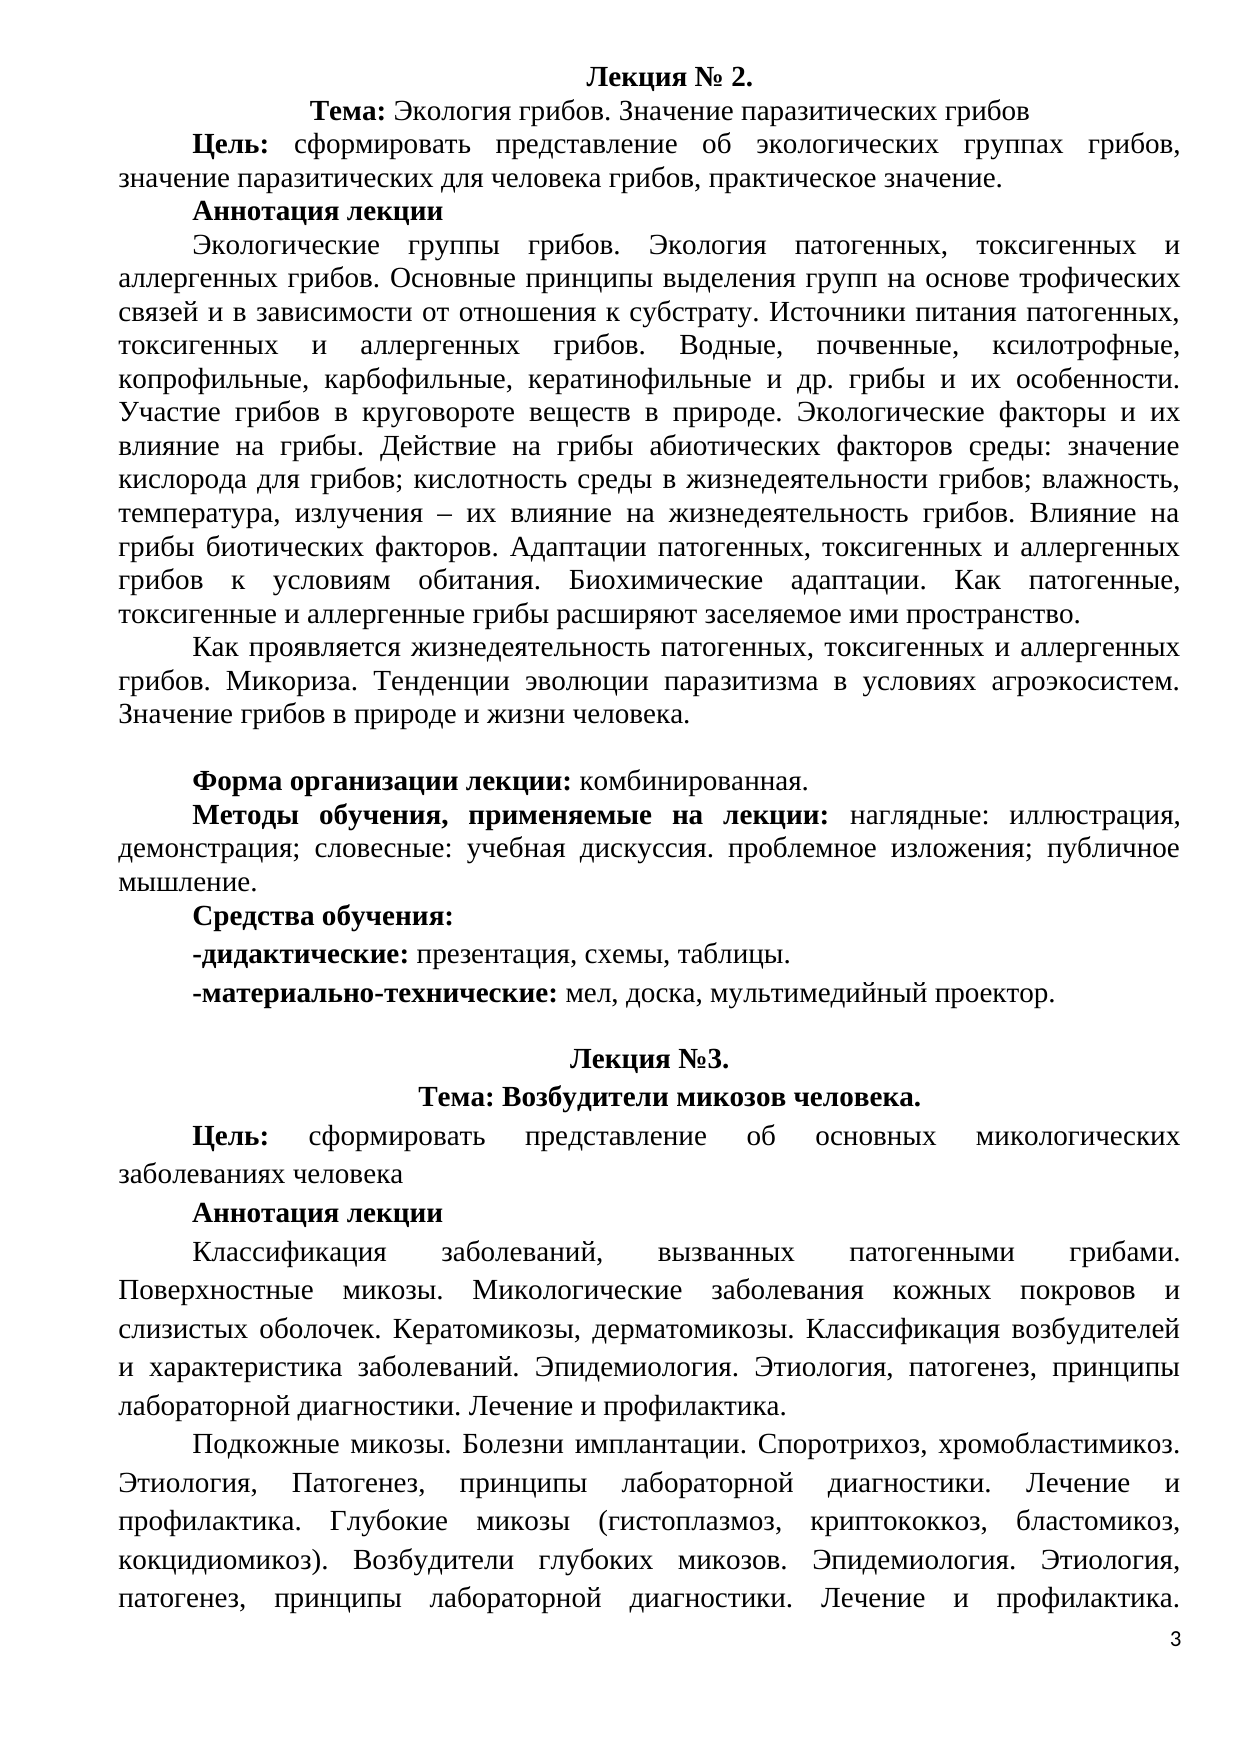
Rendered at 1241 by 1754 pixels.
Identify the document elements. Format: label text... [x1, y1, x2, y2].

text Тема: Возбудители микозов человека. [118, 1079, 1181, 1113]
text -дидактические: презентация, схемы, таблицы. [118, 936, 1181, 970]
text Экологические группы грибов. Экология патогенных, токсигенных и аллергенных грибов. Основные принципы выделения групп на основе трофических связей и в зависимости от отношения к субстрату. Источники питания патогенных, токсигенных и аллергенных грибов. Водные, почвенные, ксилотрофные, копрофильные, карбофильные, кератинофильные и др. грибы и их особенности. Участие грибов в круговороте веществ в природе. Экологические факторы и их влияние на грибы. Действие на грибы абиотических факторов среды: значение кислорода для грибов; кислотность среды в жизнедеятельности грибов; влажность, температура, излучения – их влияние на жизнедеятельность грибов. Влияние на грибы биотических факторов. Адаптации патогенных, токсигенных и аллергенных грибов к условиям обитания. Биохимические адаптации. Как патогенные, токсигенные и аллергенные грибы расширяют заселяемое ими пространство. [118, 227, 1181, 629]
text Средства обучения: [118, 898, 1181, 931]
text Классификация заболеваний, вызванных патогенными грибами. Поверхностные микозы. Микологические заболевания кожных покровов и слизистых оболочек. Кератомикозы, дерматомикозы. Классификация возбудителей и характеристика заболеваний. Эпидемиология. Этиология, патогенез, принципы лабораторной диагностики. Лечение и профилактика. [118, 1234, 1181, 1421]
text Как проявляется жизнедеятельность патогенных, токсигенных и аллергенных грибов. Микориза. Тенденции эволюции паразитизма в условиях агроэкосистем. Значение грибов в природе и жизни человека. [118, 629, 1181, 730]
text Аннотация лекции [118, 193, 1181, 227]
text Лекция № 2. [118, 59, 1181, 93]
text Методы обучения, применяемые на лекции: наглядные: иллюстрация, демонстрация; словесные: учебная дискуссия. проблемное изложения; публичное мышление. [118, 797, 1181, 898]
text -материально-технические: мел, доска, мультимедийный проектор. [118, 975, 1181, 1008]
text Цель: сформировать представление об основных микологических заболеваниях человека [118, 1118, 1181, 1190]
text Лекция №3. [118, 1041, 1181, 1074]
text Аннотация лекции [118, 1195, 1181, 1229]
text Тема: Экология грибов. Значение паразитических грибов [118, 93, 1181, 126]
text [118, 1426, 1181, 1614]
text Форма организации лекции: комбинированная. [118, 763, 1181, 797]
text Цель: сформировать представление об экологических группах грибов, значение паразитических для человека грибов, практическое значение. [118, 126, 1181, 193]
